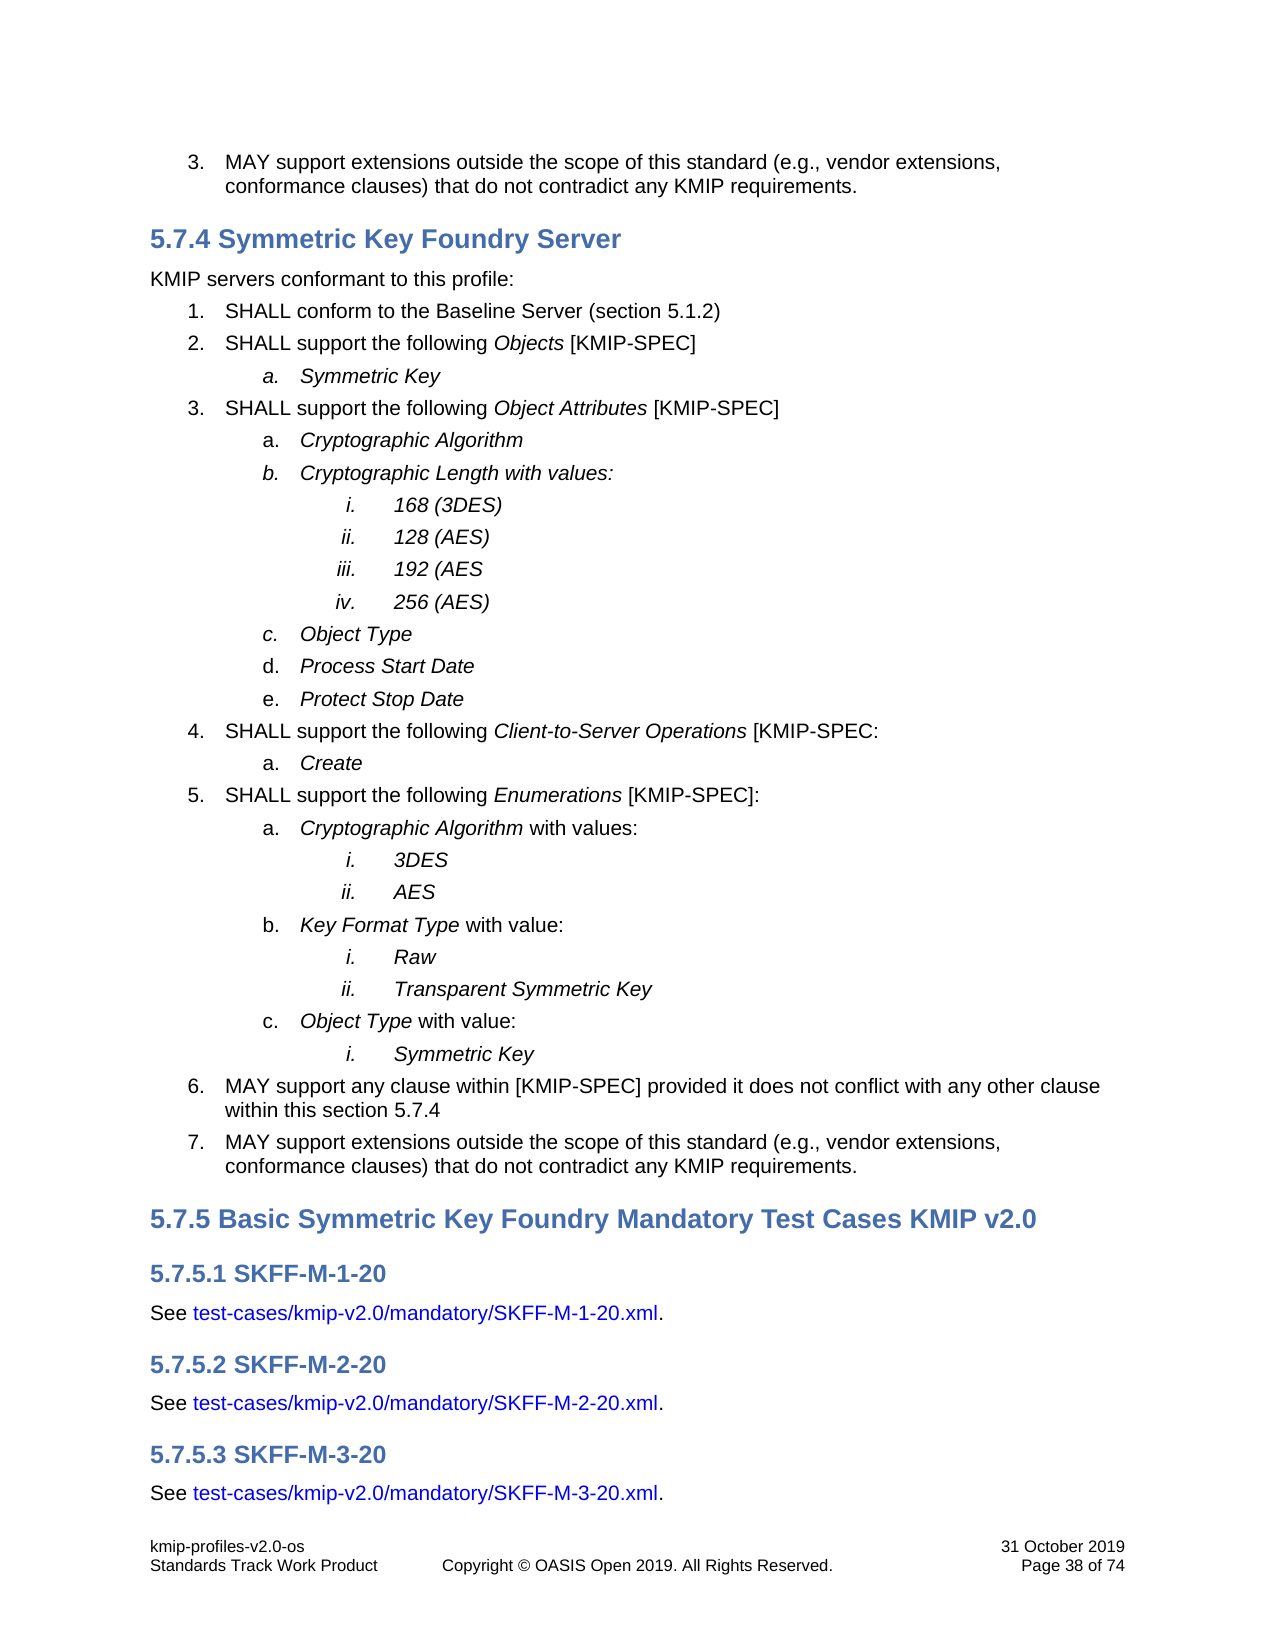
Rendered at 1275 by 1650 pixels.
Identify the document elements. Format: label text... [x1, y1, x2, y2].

list AES [356, 880, 1125, 904]
list Symmetric Key [356, 1042, 1125, 1066]
list MAY support any clause within [KMIP-SPEC] provided it does not conflict with any other clause within this section 5.7.4 [187, 1074, 1125, 1122]
list 128 (AES) [356, 525, 1125, 549]
text See test-cases/kmip-v2.0/mandatory/SKFF-M-3-20.xml. [150, 1481, 1125, 1505]
list Key Format Type with value: [262, 912, 1125, 936]
subtitle SKFF-M-3-20 [150, 1440, 1125, 1468]
list Symmetric Key [262, 363, 1125, 387]
subtitle Symmetric Key Foundry Server [150, 223, 1125, 254]
list SHALL support the following Enumerations [KMIP-SPEC]: [187, 783, 1125, 807]
list Cryptographic Algorithm with values: [262, 816, 1125, 839]
subtitle Basic Symmetric Key Foundry Mandatory Test Cases KMIP v2.0 [150, 1203, 1125, 1234]
list SHALL support the following Objects [KMIP-SPEC] [187, 331, 1125, 355]
text See test-cases/kmip-v2.0/mandatory/SKFF-M-2-20.xml. [150, 1391, 1125, 1415]
list 192 (AES [356, 557, 1125, 581]
list 168 (3DES) [356, 493, 1125, 517]
list Raw [356, 945, 1125, 969]
list SHALL support the following Client-to-Server Operations [KMIP-SPEC: [187, 719, 1125, 743]
list Cryptographic Length with values: [262, 460, 1125, 484]
list Object Type with value: [262, 1009, 1125, 1033]
list 256 (AES) [356, 589, 1125, 613]
list Process Start Date [262, 654, 1125, 678]
list Object Type [262, 622, 1125, 646]
list SHALL support the following Object Attributes [KMIP-SPEC] [187, 396, 1125, 420]
list Create [262, 751, 1125, 775]
subtitle SKFF-M-2-20 [150, 1349, 1125, 1378]
list 3DES [356, 848, 1125, 872]
list Protect Stop Date [262, 686, 1125, 710]
list Cryptographic Algorithm [262, 428, 1125, 452]
text KMIP servers conformant to this profile: [150, 267, 1125, 291]
list SHALL conform to the Baseline Server (section 5.1.2) [187, 299, 1125, 323]
subtitle SKFF-M-1-20 [150, 1259, 1125, 1288]
list Transparent Symmetric Key [356, 977, 1125, 1001]
text See test-cases/kmip-v2.0/mandatory/SKFF-M-1-20.xml. [150, 1301, 1125, 1324]
